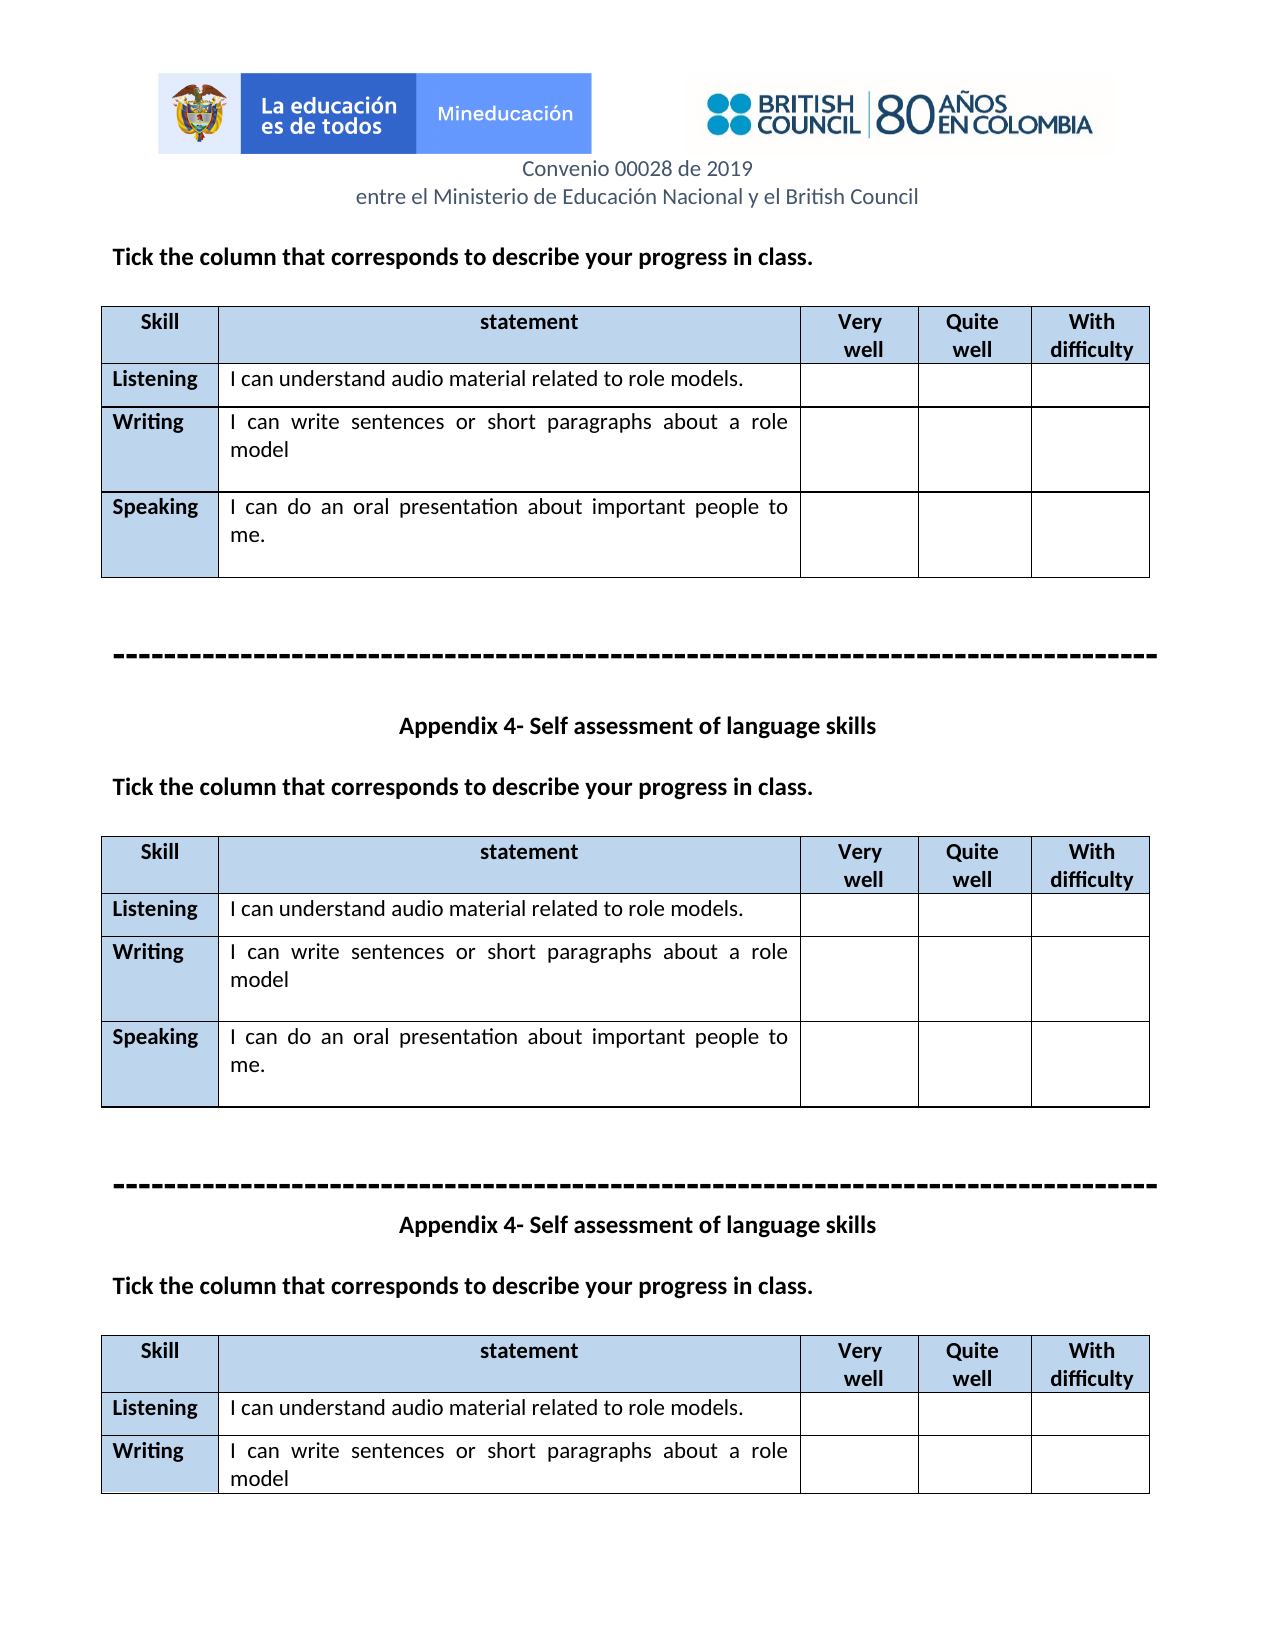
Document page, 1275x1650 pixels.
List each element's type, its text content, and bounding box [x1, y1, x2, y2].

table_cell [919, 1393, 1031, 1435]
table_cell I can write sentences or short paragraphs about a role model [219, 408, 800, 491]
table_cell [1032, 1022, 1149, 1106]
table_cell [919, 937, 1031, 1021]
table_cell [801, 493, 918, 577]
table_header statement [219, 837, 800, 893]
table_header Quite well [919, 837, 1031, 893]
table_cell I can understand audio material related to role models. [219, 1393, 800, 1435]
table_cell [801, 364, 918, 406]
table_cell [1032, 1393, 1149, 1435]
table_header statement [219, 307, 800, 363]
table_cell [801, 1436, 918, 1492]
table_cell Writing [102, 408, 218, 491]
table_cell Listening [102, 1393, 218, 1435]
text Appendix 4- Self assessment of language skills [112, 1209, 1162, 1239]
table_cell [919, 364, 1031, 406]
table_cell [1032, 937, 1149, 1021]
text ---------------------------------------------------------------------------------- [112, 628, 1162, 679]
table_cell [801, 937, 918, 1021]
table_cell [919, 1436, 1031, 1492]
table_cell I can do an oral presentation about important people to me. [219, 493, 800, 577]
text Tick the column that corresponds to describe your progress in class. [112, 1270, 1162, 1301]
text ---------------------------------------------------------------------------------- [112, 1158, 1162, 1209]
picture [158, 73, 592, 154]
table_cell Writing [102, 937, 218, 1021]
table_header statement [219, 1336, 800, 1392]
picture [686, 73, 1114, 155]
table_header With difficulty [1032, 307, 1149, 363]
table_header Quite well [919, 307, 1031, 363]
table_cell I can write sentences or short paragraphs about a role model [219, 1436, 800, 1492]
table_cell [1032, 894, 1149, 936]
table_cell Writing [102, 1436, 218, 1492]
table_cell I can do an oral presentation about important people to me. [219, 1022, 800, 1106]
table_cell I can understand audio material related to role models. [219, 364, 800, 406]
table_cell Listening [102, 894, 218, 936]
table_cell [919, 894, 1031, 936]
table_cell Listening [102, 364, 218, 406]
table_header Skill [102, 837, 218, 893]
table_header Quite well [919, 1336, 1031, 1392]
table_header Very well [801, 1336, 918, 1392]
table_header Very well [801, 307, 918, 363]
table_header With difficulty [1032, 1336, 1149, 1392]
table_cell I can understand audio material related to role models. [219, 894, 800, 936]
table_cell [919, 1022, 1031, 1106]
table_header Very well [801, 837, 918, 893]
table_cell [801, 408, 918, 491]
table_cell Speaking [102, 1022, 218, 1106]
table_cell [1032, 408, 1149, 491]
text Appendix 4- Self assessment of language skills [112, 710, 1162, 740]
table_cell [801, 1022, 918, 1106]
table_header Skill [102, 1336, 218, 1392]
table_cell [919, 493, 1031, 577]
table_cell [1032, 364, 1149, 406]
table_cell [1032, 493, 1149, 577]
table_cell [801, 894, 918, 936]
table_header With difficulty [1032, 837, 1149, 893]
table_cell [801, 1393, 918, 1435]
table_cell [1032, 1436, 1149, 1492]
table_cell I can write sentences or short paragraphs about a role model [219, 937, 800, 1021]
text Tick the column that corresponds to describe your progress in class. [112, 771, 1162, 801]
table_header Skill [102, 307, 218, 363]
table_cell [919, 408, 1031, 491]
text Tick the column that corresponds to describe your progress in class. [112, 241, 1162, 272]
table_cell Speaking [102, 493, 218, 577]
